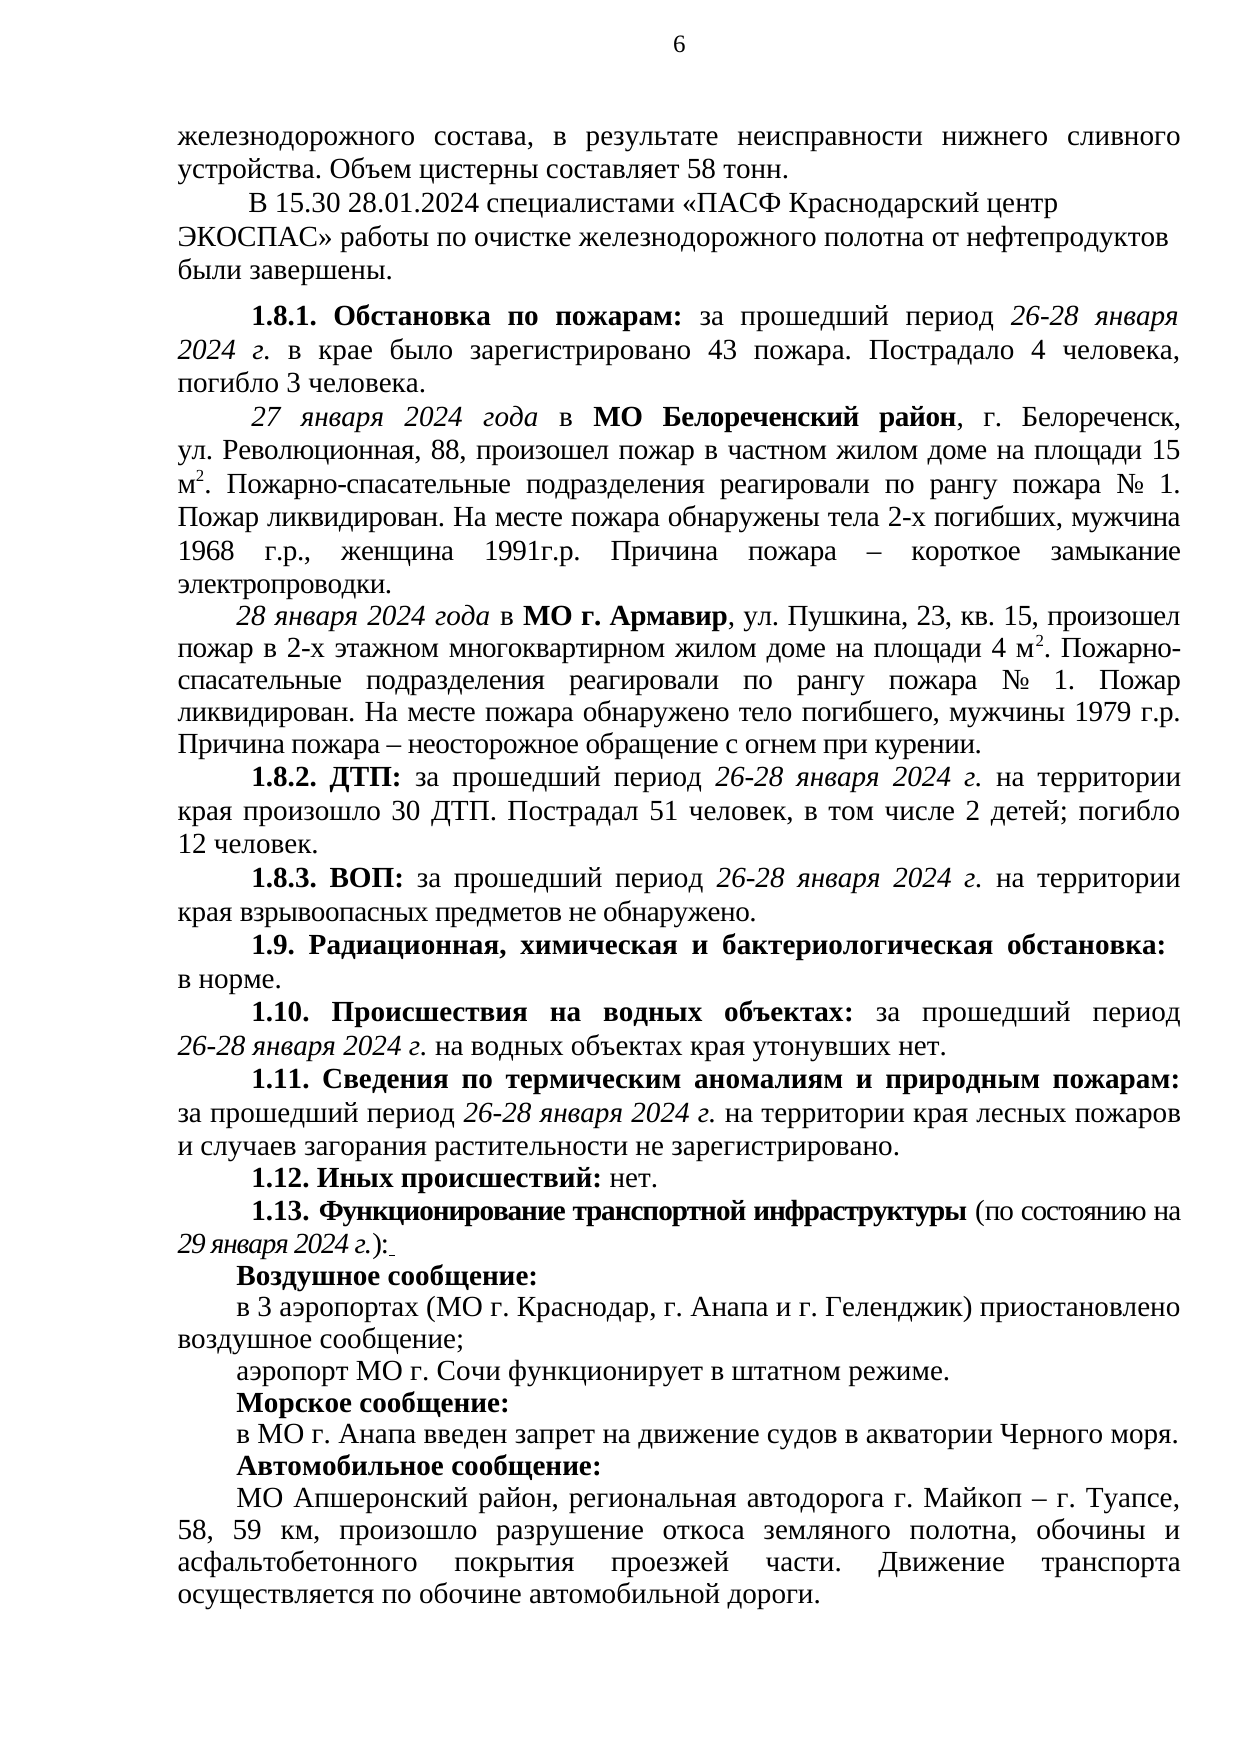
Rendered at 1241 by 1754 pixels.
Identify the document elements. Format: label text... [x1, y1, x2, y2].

text В 15.30 28.01.2024 специалистами «ПАСФ Краснодарский центр ЭКОСПАС» работы по очистке железнодорожного полотна от нефтепродуктов были завершены. [177, 185, 1181, 286]
text 1.8.2. ДТП: за прошедший период 26-28 января 2024 г. на территории края произошло 30 ДТП. Пострадал 51 человек, в том числе 2 детей; погибло 12 человек. [177, 759, 1181, 860]
text 1.9. Радиационная, химическая и бактериологическая обстановка: в норме. [177, 927, 1181, 994]
text в 3 аэропортах (МО г. Краснодар, г. Анапа и г. Геленджик) приостановлено воздушное сообщение; [177, 1291, 1181, 1355]
text аэропорт МО г. Сочи функционирует в штатном режиме. [177, 1355, 1181, 1387]
text 27 января 2024 года в МО Белореченский район, г. Белореченск, ул. Революционная, 88, произошел пожар в частном жилом доме на площади 15 м2. Пожарно-спасательные подразделения реагировали по рангу пожара № 1. Пожар ликвидирован. На месте пожара обнаружены тела 2-х погибших, мужчина 1968 г.р., женщина 1991г.р. Причина пожара – короткое замыкание электропроводки. [177, 399, 1181, 600]
text 1.13. Функционирование транспортной инфраструктуры (по состоянию на 29 января 2024 г.): [177, 1194, 1181, 1259]
text в МО г. Анапа введен запрет на движение судов в акватории Черного моря. [177, 1418, 1181, 1450]
text 1.8.1. Обстановка по пожарам: за прошедший период 26-28 января 2024 г. в крае было зарегистрировано 43 пожара. Пострадало 4 человека, погибло 3 человека. [177, 298, 1181, 399]
text 1.11. Сведения по термическим аномалиям и природным пожарам: за прошедший период 26-28 января 2024 г. на территории края лесных пожаров и случаев загорания растительности не зарегистрировано. [177, 1061, 1181, 1162]
text Воздушное сообщение: [177, 1259, 1181, 1291]
text Морское сообщение: [177, 1387, 1181, 1418]
text 1.12. Иных происшествий: нет. [177, 1162, 1181, 1194]
text 28 января 2024 года в МО г. Армавир, ул. Пушкина, 23, кв. 15, произошел пожар в 2-х этажном многоквартирном жилом доме на площади 4 м2. Пожарно-спасательные подразделения реагировали по рангу пожара № 1. Пожар ликвидирован. На месте пожара обнаружено тело погибшего, мужчины 1979 г.р. Причина пожара – неосторожное обращение с огнем при курении. [177, 600, 1181, 759]
text МО Апшеронский район, региональная автодорога г. Майкоп – г. Туапсе, 58, 59 км, произошло разрушение откоса земляного полотна, обочины и асфальтобетонного покрытия проезжей части. Движение транспорта осуществляется по обочине автомобильной дороги. [177, 1482, 1181, 1609]
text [177, 118, 1181, 185]
text 1.8.3. ВОП: за прошедший период 26-28 января 2024 г. на территории края взрывоопасных предметов не обнаружено. [177, 860, 1181, 927]
text 1.10. Происшествия на водных объектах: за прошедший период 26-28 января 2024 г. на водных объектах края утонувших нет. [177, 994, 1181, 1061]
text Автомобильное сообщение: [177, 1450, 1181, 1482]
